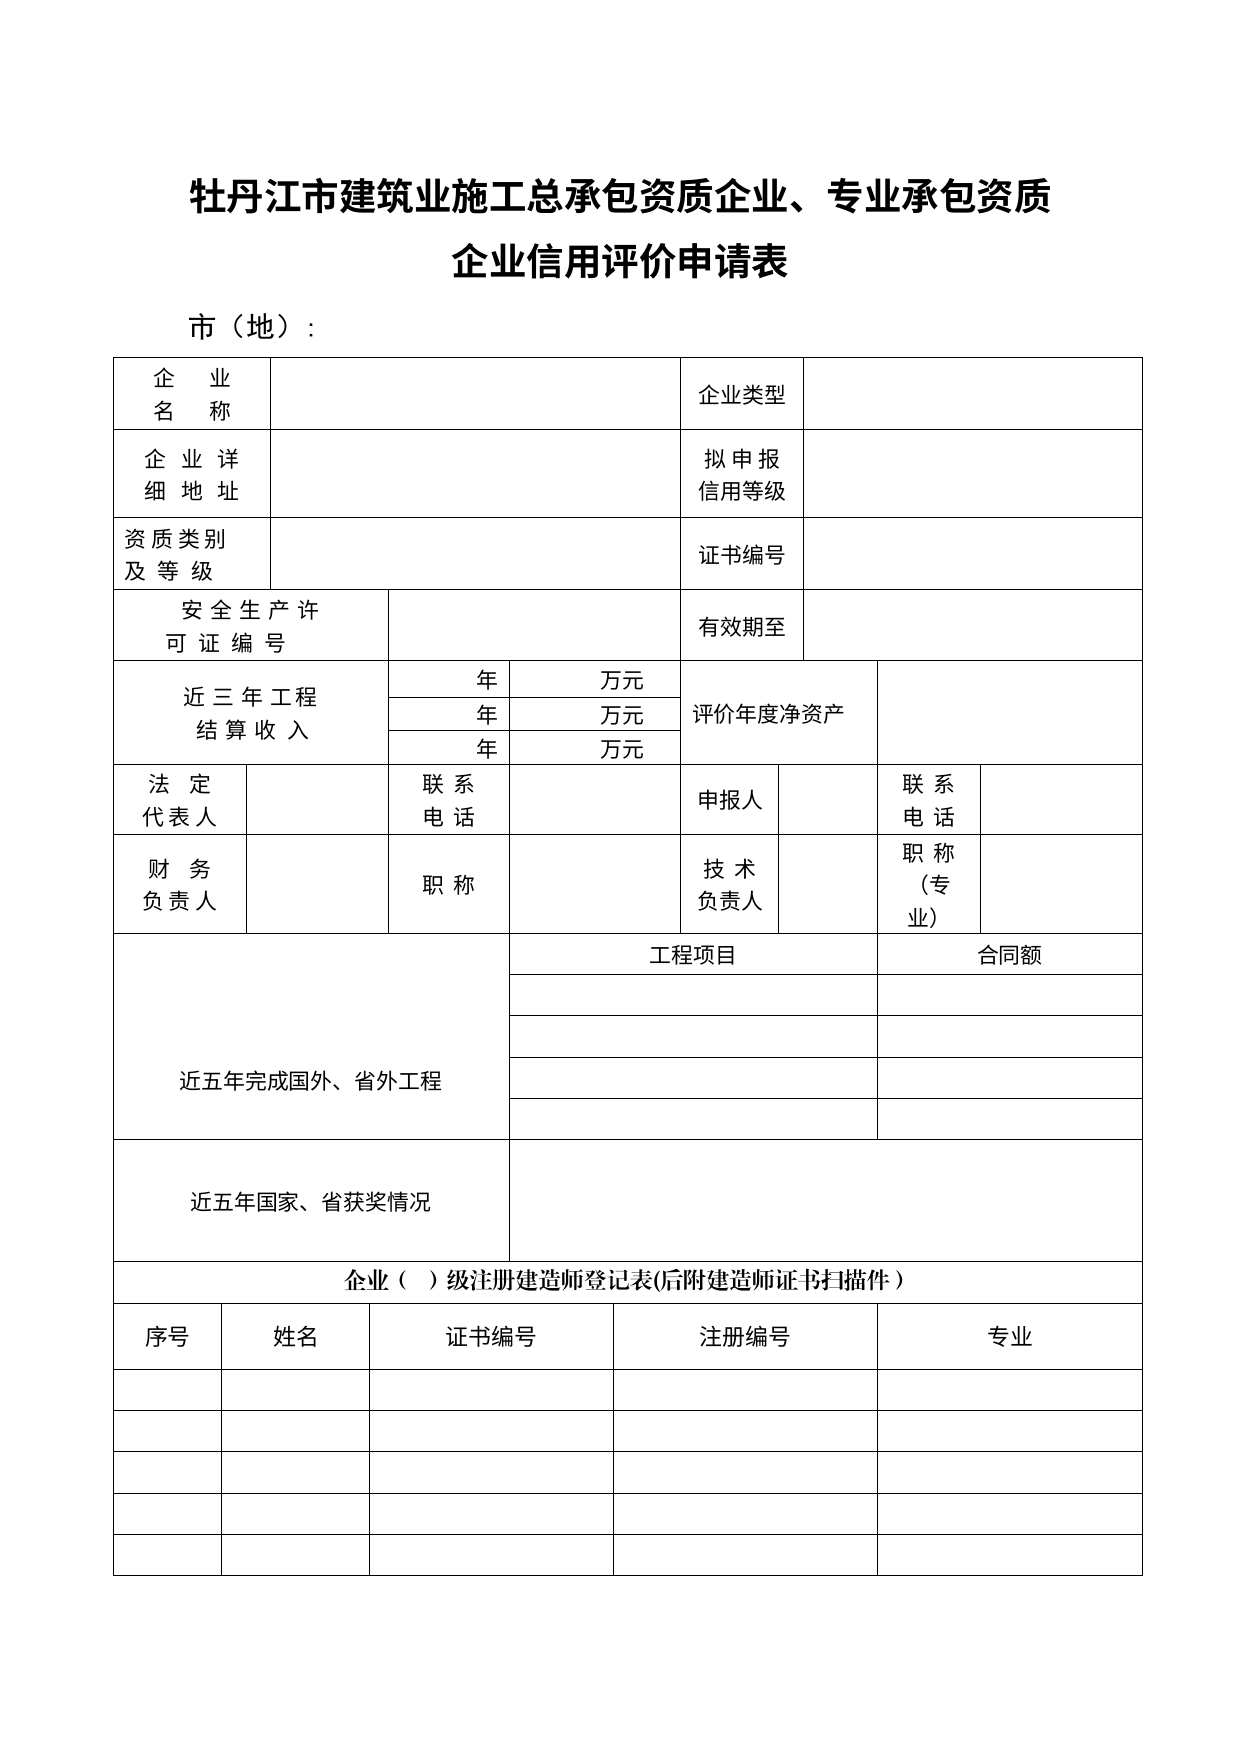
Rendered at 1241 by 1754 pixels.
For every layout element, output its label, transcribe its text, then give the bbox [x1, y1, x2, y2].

table_cell 评价年度净资产 [681, 661, 877, 764]
table_cell [222, 1370, 369, 1410]
table_cell [779, 765, 877, 834]
table_cell [614, 1494, 877, 1534]
table_cell [222, 1411, 369, 1451]
table_cell [804, 590, 1142, 660]
table_cell 财 务 负 责 人 [114, 835, 246, 933]
table_cell 注册编号 [614, 1304, 877, 1368]
table_cell [981, 835, 1142, 933]
table_cell 证书编号 [370, 1304, 613, 1368]
text 市（地）: [187, 292, 1053, 357]
table_cell 万元 [510, 731, 680, 764]
table_header [271, 358, 680, 429]
table_header [804, 358, 1142, 429]
table_cell [878, 1099, 1142, 1139]
table_header 企 业 名 称 [114, 358, 270, 429]
table_cell [114, 1411, 221, 1451]
table_cell 专业 [878, 1304, 1142, 1368]
table_cell 近五年国家、省获奖情况 [114, 1140, 509, 1261]
table_cell 企业（ ）级注册建造师登记表(后附建造师证书扫描件） [114, 1262, 1142, 1302]
table_cell [271, 518, 680, 589]
table_header 企业类型 [681, 358, 803, 429]
table_cell 姓名 [222, 1304, 369, 1368]
table_cell [878, 661, 1142, 764]
table_cell [370, 1452, 613, 1492]
table_cell [247, 765, 388, 834]
table_cell 申报人 [681, 765, 778, 834]
table_cell [804, 518, 1142, 589]
table_cell [614, 1452, 877, 1492]
table_cell 技 术 负责人 [681, 835, 778, 933]
table_cell 拟 申 报 信用等级 [681, 430, 803, 517]
table_cell [614, 1535, 877, 1575]
table_cell 年 [389, 698, 509, 730]
table_cell [804, 430, 1142, 517]
table_cell 资 质 类 别 及 等 级 [114, 518, 270, 589]
table_cell 万元 [510, 661, 680, 697]
table_cell [981, 765, 1142, 834]
table_cell 联 系 电 话 [878, 765, 980, 834]
table_cell [370, 1535, 613, 1575]
table_cell 序号 [114, 1304, 221, 1368]
table_cell 工程项目 [510, 934, 877, 974]
table_cell [114, 1494, 221, 1534]
table_cell [510, 765, 680, 834]
table_cell [779, 835, 877, 933]
table_cell [222, 1452, 369, 1492]
text 牡丹江市建筑业施工总承包资质企业、专业承包资质企业信用评价申请表 [187, 162, 1053, 292]
table_cell [878, 1411, 1142, 1451]
table_cell [878, 975, 1142, 1015]
table_cell [114, 1370, 221, 1410]
table_cell [510, 1058, 877, 1098]
table_cell [510, 975, 877, 1015]
table_cell [878, 1494, 1142, 1534]
table_cell [510, 1099, 877, 1139]
table_cell [510, 1140, 1142, 1261]
table_cell [878, 1370, 1142, 1410]
table_cell 年 [389, 661, 509, 697]
table_cell [370, 1494, 613, 1534]
table_cell [370, 1411, 613, 1451]
table_cell [614, 1370, 877, 1410]
table_cell [878, 1058, 1142, 1098]
table_cell [370, 1370, 613, 1410]
table_cell [247, 835, 388, 933]
table_cell 万元 [510, 698, 680, 730]
table_cell 法 定 代 表 人 [114, 765, 246, 834]
table_cell 企 业 详 细 地 址 [114, 430, 270, 517]
table_cell [878, 1452, 1142, 1492]
table_cell 职 称 [389, 835, 509, 933]
table_cell [510, 1016, 877, 1057]
table_cell 近 三 年 工 程 结 算 收 入 [114, 661, 388, 764]
table_cell [878, 1016, 1142, 1057]
table_cell 近五年完成国外、省外工程 [114, 934, 509, 1139]
table_cell [222, 1535, 369, 1575]
table_cell [614, 1411, 877, 1451]
table_cell 合同额 [878, 934, 1142, 974]
table_cell [114, 1535, 221, 1575]
table_cell [878, 1535, 1142, 1575]
table_cell 安 全 生 产 许 可 证 编 号 [114, 590, 388, 660]
table_cell 年 [389, 731, 509, 764]
table_cell 有效期至 [681, 590, 803, 660]
table_cell [222, 1494, 369, 1534]
table_cell 职 称 （专业） [878, 835, 980, 933]
table_cell 联 系 电 话 [389, 765, 509, 834]
table_cell 证书编号 [681, 518, 803, 589]
table_cell [389, 590, 680, 660]
table_cell [510, 835, 680, 933]
table_cell [271, 430, 680, 517]
table_cell [114, 1452, 221, 1492]
